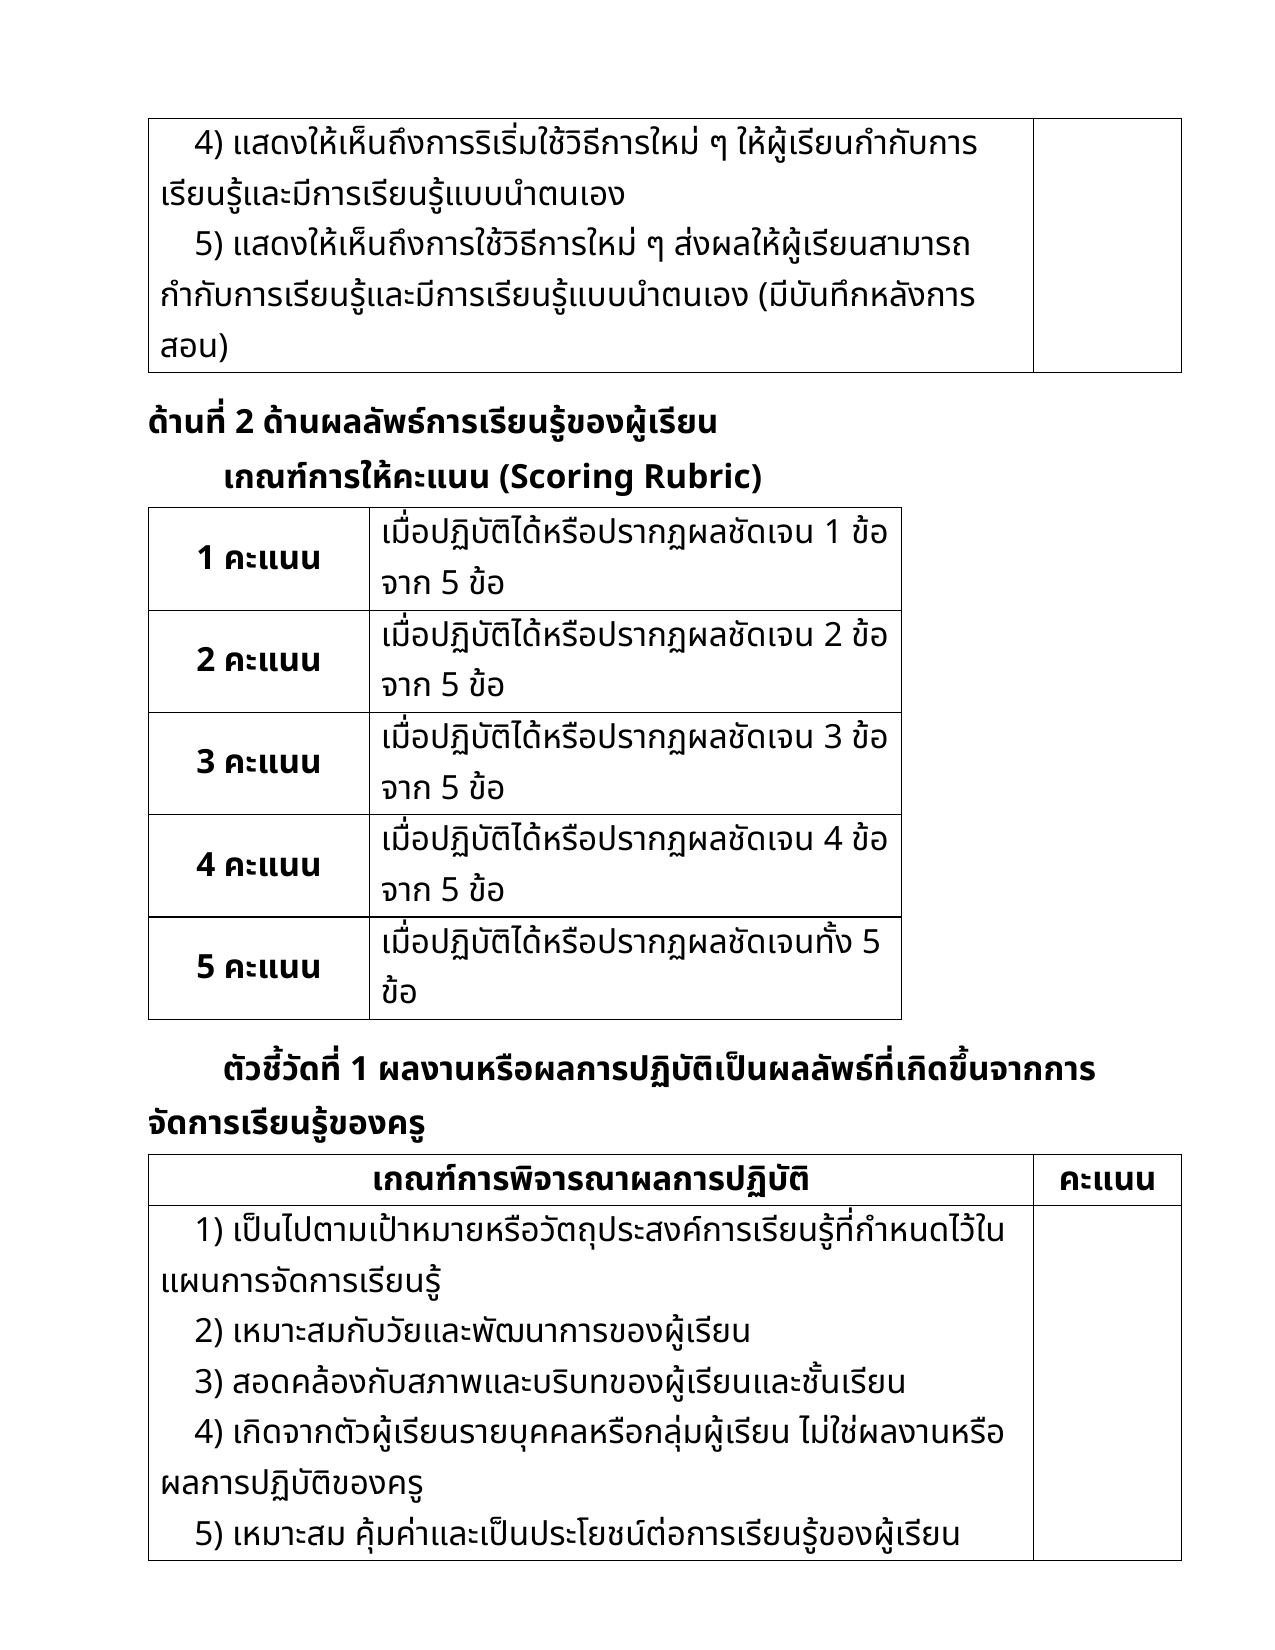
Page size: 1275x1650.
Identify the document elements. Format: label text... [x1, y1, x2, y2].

table_header เมื่อปฏิบัติได้หรือปรากฏผลชัดเจน 1 ข้อ จาก 5 ข้อ [370, 508, 901, 609]
table_cell เมื่อปฏิบัติได้หรือปรากฏผลชัดเจน 2 ข้อ จาก 5 ข้อ [370, 611, 901, 712]
table_cell [1034, 119, 1181, 372]
table_cell เมื่อปฏิบัติได้หรือปรากฏผลชัดเจน 4 ข้อ จาก 5 ข้อ [370, 815, 901, 916]
table_header คะแนน [1034, 1155, 1181, 1205]
text ด้านที่ 2 ด้านผลลัพธ์การเรียนรู้ของผู้เรียน [148, 398, 1127, 449]
table_cell เมื่อปฏิบัติได้หรือปรากฏผลชัดเจนทั้ง 5 ข้อ [370, 918, 901, 1018]
table_header 1 คะแนน [149, 508, 369, 609]
table_cell 5 คะแนน [149, 918, 369, 1018]
table_cell 1) เป็นไปตามเป้าหมายหรือวัตถุประสงค์การเรียนรู้ที่กำหนดไว้ในแผนการจัดการเรียนรู้ 2) เหมาะสมกับวัยและพัฒนาการของผู้เรียน 3) สอดคล้องกับสภาพและบริบทของผู้เรียนและชั้นเรียน 4) เกิดจากตัวผู้เรียนรายบุคคลหรือกลุ่มผู้เรียน ไม่ใช่ผลงานหรือผลการปฏิบัติของครู 5) เหมาะสม คุ้มค่าและเป็นประโยชน์ต่อการเรียนรู้ของผู้เรียน [149, 1206, 1033, 1560]
table_cell เมื่อปฏิบัติได้หรือปรากฏผลชัดเจน 3 ข้อ จาก 5 ข้อ [370, 713, 901, 814]
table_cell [149, 119, 1033, 372]
table_cell [1034, 1206, 1181, 1560]
table_header เกณฑ์การพิจารณาผลการปฏิบัติ [149, 1155, 1033, 1205]
text เกณฑ์การให้คะแนน (Scoring Rubric) [148, 453, 1127, 503]
text ตัวชี้วัดที่ 1 ผลงานหรือผลการปฏิบัติเป็นผลลัพธ์ที่เกิดขึ้นจากการจัดการเรียนรู้ของครู [148, 1044, 1127, 1149]
table_cell 3 คะแนน [149, 713, 369, 814]
table_cell 2 คะแนน [149, 611, 369, 712]
table_cell 4 คะแนน [149, 815, 369, 916]
